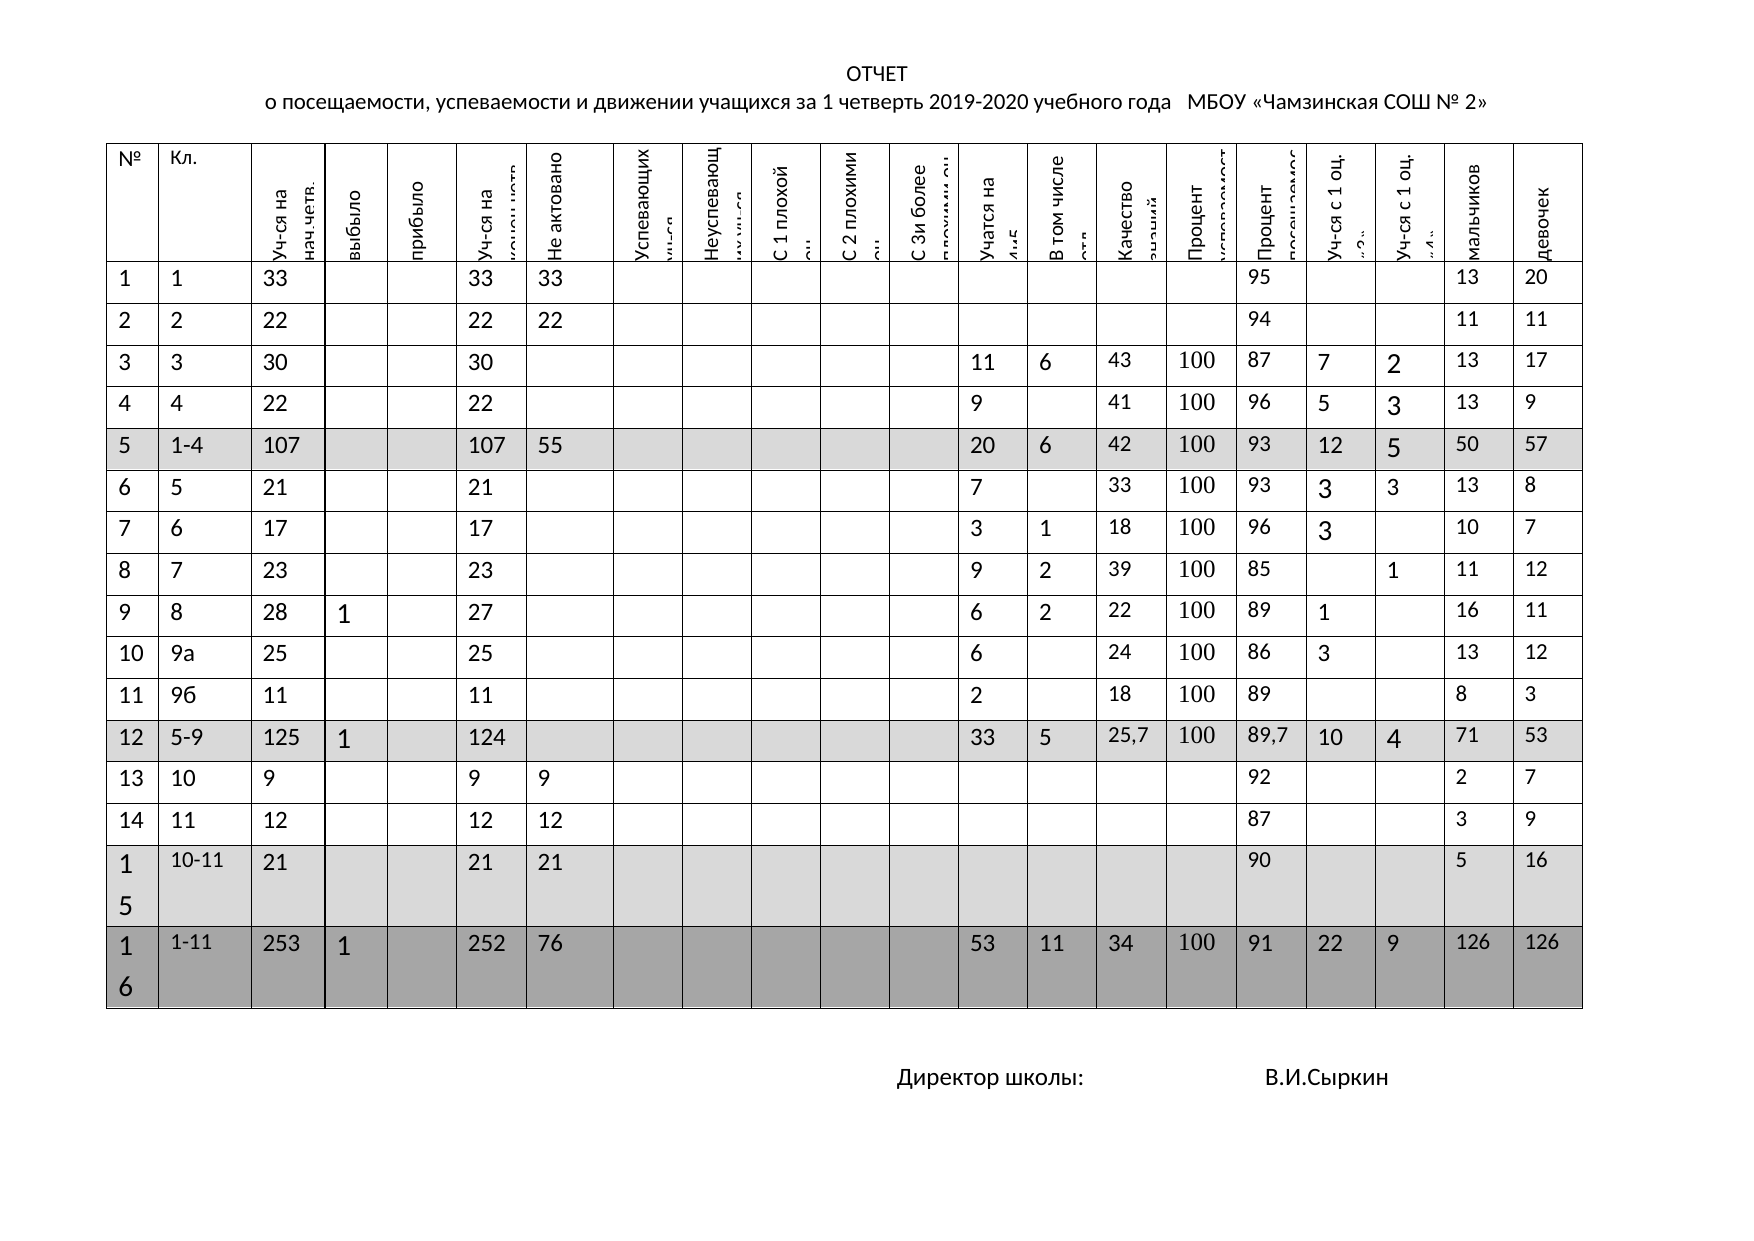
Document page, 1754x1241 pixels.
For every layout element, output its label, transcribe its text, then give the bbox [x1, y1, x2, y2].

table_cell [890, 471, 958, 511]
table_cell [1028, 387, 1096, 428]
table_cell 7 [1307, 346, 1375, 386]
table_cell [1376, 637, 1444, 678]
table_cell [1167, 262, 1236, 303]
table_cell 5-9 [159, 721, 251, 761]
table_cell 20 [959, 429, 1027, 469]
table_cell [388, 927, 456, 1007]
table_cell [890, 721, 958, 761]
table_cell 22 [1097, 596, 1166, 636]
table_cell [752, 387, 820, 428]
table_cell [890, 387, 958, 428]
table_cell [1376, 596, 1444, 636]
table_cell 10 [159, 762, 251, 803]
table_cell [821, 512, 889, 553]
table_cell [388, 429, 456, 469]
table_cell [821, 387, 889, 428]
table_cell [326, 387, 387, 428]
table_header Уч-ся на конец четв. [457, 144, 526, 261]
table_cell [527, 679, 613, 719]
table_cell [388, 387, 456, 428]
table_cell [388, 846, 456, 926]
table_header девочек [1514, 144, 1582, 261]
table_header С 2 плохими оц. [821, 144, 889, 261]
table_cell 6 [159, 512, 251, 553]
table_cell [959, 304, 1027, 344]
table_cell 2 [107, 304, 158, 344]
table_cell [890, 637, 958, 678]
table_cell 10-11 [159, 846, 251, 926]
table_cell 9 [1376, 927, 1444, 1007]
table_cell [821, 927, 889, 1007]
table_cell 11 [107, 679, 158, 719]
table_cell [890, 804, 958, 844]
table_cell [752, 471, 820, 511]
table_header Успевающих уч-ся [614, 144, 682, 261]
table_cell [527, 387, 613, 428]
table_cell [527, 346, 613, 386]
table_cell 13 [1445, 471, 1513, 511]
table_cell 89,7 [1237, 721, 1306, 761]
table_cell [890, 679, 958, 719]
table_cell [1376, 304, 1444, 344]
table_cell [752, 637, 820, 678]
table_cell 2 [1028, 554, 1096, 594]
table_cell 21 [457, 471, 526, 511]
table_cell 22 [527, 304, 613, 344]
table_cell 15 [107, 846, 158, 926]
table_header № [107, 144, 158, 261]
table_cell [1307, 762, 1375, 803]
table_cell [1376, 846, 1444, 926]
table_cell 7 [1514, 512, 1582, 553]
table_cell 34 [1097, 927, 1166, 1007]
table_cell 53 [1514, 721, 1582, 761]
table_cell 23 [252, 554, 324, 594]
table_cell 11 [1514, 304, 1582, 344]
table_cell [959, 262, 1027, 303]
table_cell 21 [252, 471, 324, 511]
table_cell [527, 512, 613, 553]
table_cell [1097, 804, 1166, 844]
table_cell 9 [457, 762, 526, 803]
table_cell 17 [457, 512, 526, 553]
table_cell 9 [252, 762, 324, 803]
table_cell [326, 804, 387, 844]
table_cell [959, 804, 1027, 844]
table_cell 41 [1097, 387, 1166, 428]
table_cell 4 [1376, 721, 1444, 761]
table_cell 1-4 [159, 429, 251, 469]
table_cell [821, 554, 889, 594]
table_cell [614, 471, 682, 511]
table_cell 12 [1514, 554, 1582, 594]
table_cell 5 [1028, 721, 1096, 761]
table_cell [527, 637, 613, 678]
table_cell 1 [159, 262, 251, 303]
table_cell 22 [252, 304, 324, 344]
table_cell 90 [1237, 846, 1306, 926]
table_cell 87 [1237, 346, 1306, 386]
table_cell 2 [1376, 346, 1444, 386]
table_cell 16 [107, 927, 158, 1007]
table_cell 3 [159, 346, 251, 386]
table_cell [326, 429, 387, 469]
table_cell [388, 262, 456, 303]
table_cell 8 [159, 596, 251, 636]
table_cell 3 [1307, 512, 1375, 553]
table_cell 100 [1167, 429, 1236, 469]
table_cell [326, 846, 387, 926]
table_cell 2 [959, 679, 1027, 719]
table_cell 6 [1028, 429, 1096, 469]
table_cell 100 [1167, 679, 1236, 719]
table_cell 11 [1028, 927, 1096, 1007]
table_cell [614, 637, 682, 678]
table_cell 11 [457, 679, 526, 719]
table_cell [821, 346, 889, 386]
table_cell 93 [1237, 429, 1306, 469]
table_cell 33 [527, 262, 613, 303]
table_header В том числе отл. [1028, 144, 1096, 261]
table_cell [1097, 846, 1166, 926]
table_cell [683, 429, 751, 469]
table_cell 9 [959, 387, 1027, 428]
table_cell [683, 387, 751, 428]
table_cell [388, 637, 456, 678]
table_cell [614, 387, 682, 428]
table_cell 12 [252, 804, 324, 844]
table_cell [527, 721, 613, 761]
table_cell [1307, 679, 1375, 719]
table_header Процент успеваемости [1167, 144, 1236, 261]
table_cell 27 [457, 596, 526, 636]
table_cell 17 [252, 512, 324, 553]
table_cell 93 [1237, 471, 1306, 511]
table_cell 42 [1097, 429, 1166, 469]
table_cell 9 [527, 762, 613, 803]
table_cell [752, 346, 820, 386]
table_cell [388, 679, 456, 719]
table_cell [1097, 762, 1166, 803]
table_cell [1028, 679, 1096, 719]
table_cell 9 [1514, 804, 1582, 844]
table_cell 25 [457, 637, 526, 678]
table_cell [1028, 304, 1096, 344]
table_cell 12 [107, 721, 158, 761]
table_cell [1028, 471, 1096, 511]
table_cell [890, 554, 958, 594]
table_cell 5 [1445, 846, 1513, 926]
table_cell 2 [159, 304, 251, 344]
table_cell 33 [457, 262, 526, 303]
table_cell [1376, 762, 1444, 803]
table_header мальчиков [1445, 144, 1513, 261]
table_cell [821, 846, 889, 926]
table_cell 253 [252, 927, 324, 1007]
table_cell 13 [107, 762, 158, 803]
table_cell 43 [1097, 346, 1166, 386]
table_cell 76 [527, 927, 613, 1007]
table_cell 86 [1237, 637, 1306, 678]
table_cell 6 [959, 596, 1027, 636]
table_cell 14 [107, 804, 158, 844]
table_cell 10 [1307, 721, 1375, 761]
table_cell 1 [107, 262, 158, 303]
table_cell [1307, 554, 1375, 594]
table_cell [752, 304, 820, 344]
table_cell [388, 346, 456, 386]
table_cell 100 [1167, 721, 1236, 761]
table_cell 100 [1167, 471, 1236, 511]
table_cell 94 [1237, 304, 1306, 344]
table_cell [683, 804, 751, 844]
text ОТЧЕТ [118, 59, 1636, 87]
table_cell [326, 262, 387, 303]
table_cell [614, 554, 682, 594]
table_cell [614, 429, 682, 469]
table_cell [752, 429, 820, 469]
table_cell 1 [1307, 596, 1375, 636]
table_cell [752, 679, 820, 719]
table_cell [683, 512, 751, 553]
table_cell 71 [1445, 721, 1513, 761]
table_cell [890, 512, 958, 553]
table_cell 21 [457, 846, 526, 926]
table_cell 22 [457, 387, 526, 428]
table_cell [614, 679, 682, 719]
table_cell [614, 346, 682, 386]
table_cell 100 [1167, 596, 1236, 636]
table_cell 3 [959, 512, 1027, 553]
table_cell 8 [1514, 471, 1582, 511]
table_cell 100 [1167, 927, 1236, 1007]
table_cell [1376, 262, 1444, 303]
table_cell 20 [1514, 262, 1582, 303]
table_cell [527, 596, 613, 636]
table_cell 11 [159, 804, 251, 844]
table_cell [1097, 304, 1166, 344]
table_cell 30 [252, 346, 324, 386]
table_cell 10 [107, 637, 158, 678]
table_cell [683, 637, 751, 678]
table_cell [1167, 762, 1236, 803]
table_cell 124 [457, 721, 526, 761]
table_cell 11 [1445, 304, 1513, 344]
table_cell 91 [1237, 927, 1306, 1007]
table_cell 252 [457, 927, 526, 1007]
table_cell 28 [252, 596, 324, 636]
table_cell 2 [1445, 762, 1513, 803]
table_cell [1097, 262, 1166, 303]
table_header Учатся на 4и5 [959, 144, 1027, 261]
table_cell 12 [1514, 637, 1582, 678]
table_cell [752, 262, 820, 303]
table_cell [890, 927, 958, 1007]
table_cell [1167, 304, 1236, 344]
table_cell [388, 304, 456, 344]
table_cell 11 [252, 679, 324, 719]
table_cell 1-11 [159, 927, 251, 1007]
table_cell 1 [326, 721, 387, 761]
table_header Уч-ся с 1 оц. «4» [1376, 144, 1444, 261]
table_cell 18 [1097, 679, 1166, 719]
table_cell 126 [1445, 927, 1513, 1007]
table_cell [821, 637, 889, 678]
table_cell 13 [1445, 262, 1513, 303]
table_cell [326, 346, 387, 386]
table_cell 2 [1028, 596, 1096, 636]
table_cell [683, 304, 751, 344]
table_header Кл. [159, 144, 251, 261]
table_cell 13 [1445, 637, 1513, 678]
table_cell [683, 846, 751, 926]
table_cell 6 [1028, 346, 1096, 386]
table_cell 5 [107, 429, 158, 469]
table_cell [890, 596, 958, 636]
table_cell 30 [457, 346, 526, 386]
table_cell [326, 679, 387, 719]
table_cell [388, 721, 456, 761]
table_cell [890, 262, 958, 303]
text Директор школы: В.И.Сыркин [118, 1062, 1636, 1092]
table_cell [1307, 846, 1375, 926]
table_cell 22 [1307, 927, 1375, 1007]
table_cell 9 [107, 596, 158, 636]
table_cell [959, 762, 1027, 803]
table_header С 3и более плохими оц. [890, 144, 958, 261]
table_cell 22 [252, 387, 324, 428]
table_cell 22 [457, 304, 526, 344]
table_cell [614, 262, 682, 303]
table_cell [326, 304, 387, 344]
table_cell 50 [1445, 429, 1513, 469]
table_cell 100 [1167, 346, 1236, 386]
table_cell 3 [1307, 637, 1375, 678]
table_cell [752, 804, 820, 844]
table_cell 5 [1307, 387, 1375, 428]
table_cell [326, 512, 387, 553]
table_cell 8 [107, 554, 158, 594]
table_cell 12 [1307, 429, 1375, 469]
table_cell 3 [1376, 471, 1444, 511]
table_cell 100 [1167, 554, 1236, 594]
table_cell 3 [1307, 471, 1375, 511]
table_cell 92 [1237, 762, 1306, 803]
table_cell 9б [159, 679, 251, 719]
table_cell 21 [527, 846, 613, 926]
table_header Уч-ся с 1 оц. «3» [1307, 144, 1375, 261]
table_cell 3 [1514, 679, 1582, 719]
table_cell 9 [1514, 387, 1582, 428]
table_cell [752, 762, 820, 803]
table_cell [890, 846, 958, 926]
table_cell [1167, 846, 1236, 926]
table_cell [821, 679, 889, 719]
table_cell [614, 304, 682, 344]
table_cell 7 [959, 471, 1027, 511]
table_cell [683, 471, 751, 511]
table_header С 1 плохой оц. [752, 144, 820, 261]
table_header Процент посещаемости [1237, 144, 1306, 261]
table_cell [388, 596, 456, 636]
table_cell [1028, 762, 1096, 803]
table_cell [1307, 262, 1375, 303]
table_cell 9а [159, 637, 251, 678]
table_cell 126 [1514, 927, 1582, 1007]
table_cell [752, 512, 820, 553]
table_cell [1028, 804, 1096, 844]
table_cell [821, 721, 889, 761]
table_cell 3 [1376, 387, 1444, 428]
table_cell 57 [1514, 429, 1582, 469]
table_cell 100 [1167, 512, 1236, 553]
table_cell 11 [1514, 596, 1582, 636]
table_cell [683, 721, 751, 761]
table_cell [752, 596, 820, 636]
table_cell 13 [1445, 387, 1513, 428]
table_cell [821, 762, 889, 803]
table_cell [614, 927, 682, 1007]
table_cell [527, 554, 613, 594]
table_cell [326, 471, 387, 511]
table_cell 25 [252, 637, 324, 678]
table_cell [1307, 304, 1375, 344]
table_cell 1 [326, 596, 387, 636]
table_cell [683, 762, 751, 803]
table_cell 4 [159, 387, 251, 428]
table_header Уч-ся на нач.четв. [252, 144, 324, 261]
table_cell 1 [1376, 554, 1444, 594]
table_cell [821, 429, 889, 469]
table_cell 1 [1028, 512, 1096, 553]
table_cell 12 [527, 804, 613, 844]
table_cell [614, 762, 682, 803]
table_cell 25,7 [1097, 721, 1166, 761]
table_cell 39 [1097, 554, 1166, 594]
table_cell 33 [1097, 471, 1166, 511]
table_cell [683, 262, 751, 303]
table_cell [890, 304, 958, 344]
table_cell 95 [1237, 262, 1306, 303]
table_cell 5 [159, 471, 251, 511]
table_cell [388, 471, 456, 511]
table_cell [890, 346, 958, 386]
table_cell [821, 471, 889, 511]
table_cell 3 [107, 346, 158, 386]
table_cell 107 [252, 429, 324, 469]
text о посещаемости, успеваемости и движении учащихся за 1 четверть 2019-2020 учебного года МБОУ «Чамзинская СОШ № 2» [118, 87, 1636, 115]
table_cell [683, 679, 751, 719]
table_cell [1028, 846, 1096, 926]
table_cell [388, 762, 456, 803]
table_cell [752, 554, 820, 594]
table_cell 6 [107, 471, 158, 511]
table_cell 11 [959, 346, 1027, 386]
table_cell [821, 596, 889, 636]
table_cell 89 [1237, 679, 1306, 719]
table_header Не актовано [527, 144, 613, 261]
table_cell [1376, 804, 1444, 844]
table_cell 3 [1445, 804, 1513, 844]
table_cell [752, 721, 820, 761]
table_cell [1376, 512, 1444, 553]
table_cell 13 [1445, 346, 1513, 386]
table_cell 107 [457, 429, 526, 469]
table_cell [890, 762, 958, 803]
table_cell [614, 721, 682, 761]
table_cell 125 [252, 721, 324, 761]
table_cell [821, 262, 889, 303]
table_cell [683, 346, 751, 386]
table_cell 18 [1097, 512, 1166, 553]
table_cell [683, 554, 751, 594]
table_cell [614, 512, 682, 553]
table_cell 24 [1097, 637, 1166, 678]
table_cell 1 [326, 927, 387, 1007]
table_cell [1028, 262, 1096, 303]
table_cell [752, 846, 820, 926]
table_cell 87 [1237, 804, 1306, 844]
table_cell 96 [1237, 512, 1306, 553]
table_cell 6 [959, 637, 1027, 678]
table_cell [821, 304, 889, 344]
table_cell 7 [1514, 762, 1582, 803]
table_cell [614, 846, 682, 926]
table_cell 17 [1514, 346, 1582, 386]
table_cell [1307, 804, 1375, 844]
table_cell [388, 512, 456, 553]
table_cell [683, 927, 751, 1007]
table_cell 33 [252, 262, 324, 303]
table_cell 21 [252, 846, 324, 926]
table_cell [1167, 804, 1236, 844]
table_cell [388, 804, 456, 844]
table_cell [1376, 679, 1444, 719]
table_cell [683, 596, 751, 636]
table_cell 96 [1237, 387, 1306, 428]
table_cell 12 [457, 804, 526, 844]
table_cell 8 [1445, 679, 1513, 719]
table_cell 55 [527, 429, 613, 469]
table_cell 5 [1376, 429, 1444, 469]
table_cell [959, 846, 1027, 926]
table_cell [1028, 637, 1096, 678]
table_cell 100 [1167, 637, 1236, 678]
table_cell 7 [107, 512, 158, 553]
table_cell 4 [107, 387, 158, 428]
table_cell [326, 762, 387, 803]
table_cell [326, 637, 387, 678]
table_cell 9 [959, 554, 1027, 594]
table_cell 7 [159, 554, 251, 594]
table_cell 16 [1445, 596, 1513, 636]
table_header выбыло [326, 144, 387, 261]
table_header прибыло [388, 144, 456, 261]
table_cell [527, 471, 613, 511]
table_cell 23 [457, 554, 526, 594]
table_cell 16 [1514, 846, 1582, 926]
table_cell [614, 596, 682, 636]
table_header Неуспевающих уч-ся [683, 144, 751, 261]
table_cell 10 [1445, 512, 1513, 553]
table_cell 100 [1167, 387, 1236, 428]
table_cell 89 [1237, 596, 1306, 636]
table_cell 11 [1445, 554, 1513, 594]
table_cell [890, 429, 958, 469]
table_cell [821, 804, 889, 844]
table_header Качество знаний [1097, 144, 1166, 261]
table_cell [388, 554, 456, 594]
table_cell 85 [1237, 554, 1306, 594]
table_cell [752, 927, 820, 1007]
table_cell [614, 804, 682, 844]
table_cell 33 [959, 721, 1027, 761]
table_cell [326, 554, 387, 594]
table_cell 53 [959, 927, 1027, 1007]
